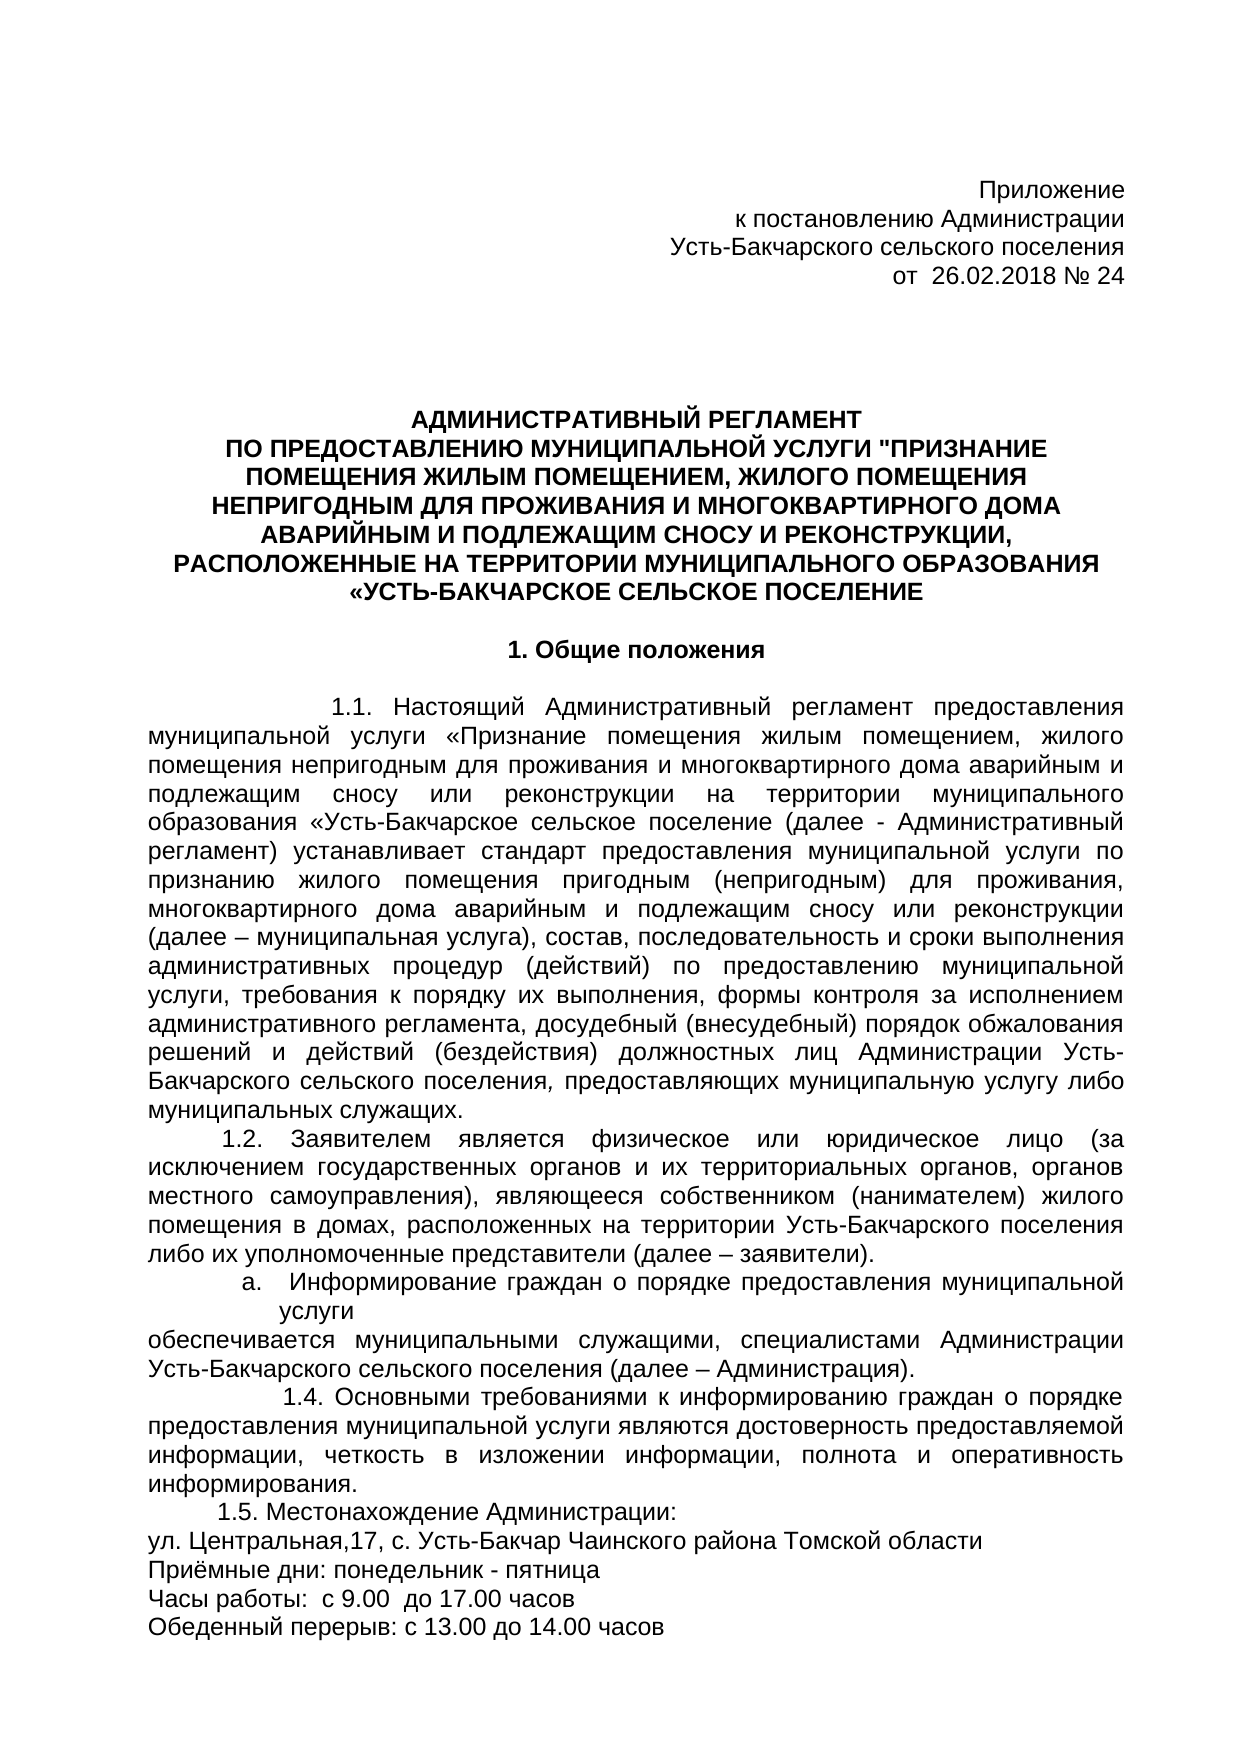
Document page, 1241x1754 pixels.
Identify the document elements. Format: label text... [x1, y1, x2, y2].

title ПО ПРЕДОСТАВЛЕНИЮ МУНИЦИПАЛЬНОЙ УСЛУГИ "ПРИЗНАНИЕ ПОМЕЩЕНИЯ ЖИЛЫМ ПОМЕЩЕНИЕМ, ЖИЛОГО ПОМЕЩЕНИЯ НЕПРИГОДНЫМ ДЛЯ ПРОЖИВАНИЯ И МНОГОКВАРТИРНОГО ДОМА АВАРИЙНЫМ И ПОДЛЕЖАЩИМ СНОСУ И РЕКОНСТРУКЦИИ, РАСПОЛОЖЕННЫЕ НА ТЕРРИТОРИИ МУНИЦИПАЛЬНОГО ОБРАЗОВАНИЯ «УСТЬ-БАКЧАРСКОЕ СЕЛЬСКОЕ ПОСЕЛЕНИЕ [148, 434, 1125, 606]
text 1. Общие положения [148, 635, 1125, 664]
text 1.2. Заявителем является физическое или юридическое лицо (за исключением государственных органов и их территориальных органов, органов местного самоуправления), являющееся собственником (нанимателем) жилого помещения в домах, расположенных на территории Усть-Бакчарского поселения либо их уполномоченные представители (далее – заявители). [148, 1124, 1125, 1267]
text обеспечивается муниципальными служащими, специалистами Администрации Усть-Бакчарского сельского поселения (далее – Администрация). [148, 1325, 1125, 1382]
text от 26.02.2018 № 24 [148, 261, 1125, 290]
text Приёмные дни: понедельник - пятница [148, 1555, 1125, 1584]
text Приложение [148, 175, 1125, 204]
text к постановлению Администрации [148, 204, 1125, 232]
text ул. Центральная,17, с. Усть-Бакчар Чаинского района Томской области [148, 1526, 1125, 1555]
title АДМИНИСТРАТИВНЫЙ РЕГЛАМЕНТ [148, 405, 1125, 434]
text 1.1. Настоящий Административный регламент предоставления муниципальной услуги «Признание помещения жилым помещением, жилого помещения непригодным для проживания и многоквартирного дома аварийным и подлежащим сносу или реконструкции на территории муниципального образования «Усть-Бакчарское сельское поселение (далее - Административный регламент) устанавливает стандарт предоставления муниципальной услуги по признанию жилого помещения пригодным (непригодным) для проживания, многоквартирного дома аварийным и подлежащим сносу или реконструкции (далее – муниципальная услуга), состав, последовательность и сроки выполнения административных процедур (действий) по предоставлению муниципальной услуги, требования к порядку их выполнения, формы контроля за исполнением административного регламента, досудебный (внесудебный) порядок обжалования решений и действий (бездействия) должностных лиц Администрации Усть-Бакчарского сельского поселения, предоставляющих муниципальную услугу либо муниципальных служащих. [148, 692, 1125, 1124]
text 1.4. Основными требованиями к информированию граждан о порядке предоставления муниципальной услуги являются достоверность предоставляемой информации, четкость в изложении информации, полнота и оперативность информирования. [148, 1382, 1125, 1497]
text Усть-Бакчарского сельского поселения [148, 232, 1125, 261]
text Часы работы: с 9.00 до 17.00 часов [148, 1584, 1125, 1612]
text 1.5. Местонахождение Администрации: [148, 1497, 1125, 1526]
list Информирование граждан о порядке предоставления муниципальной услуги [241, 1267, 1125, 1325]
text Обеденный перерыв: с 13.00 до 14.00 часов [148, 1612, 1125, 1641]
